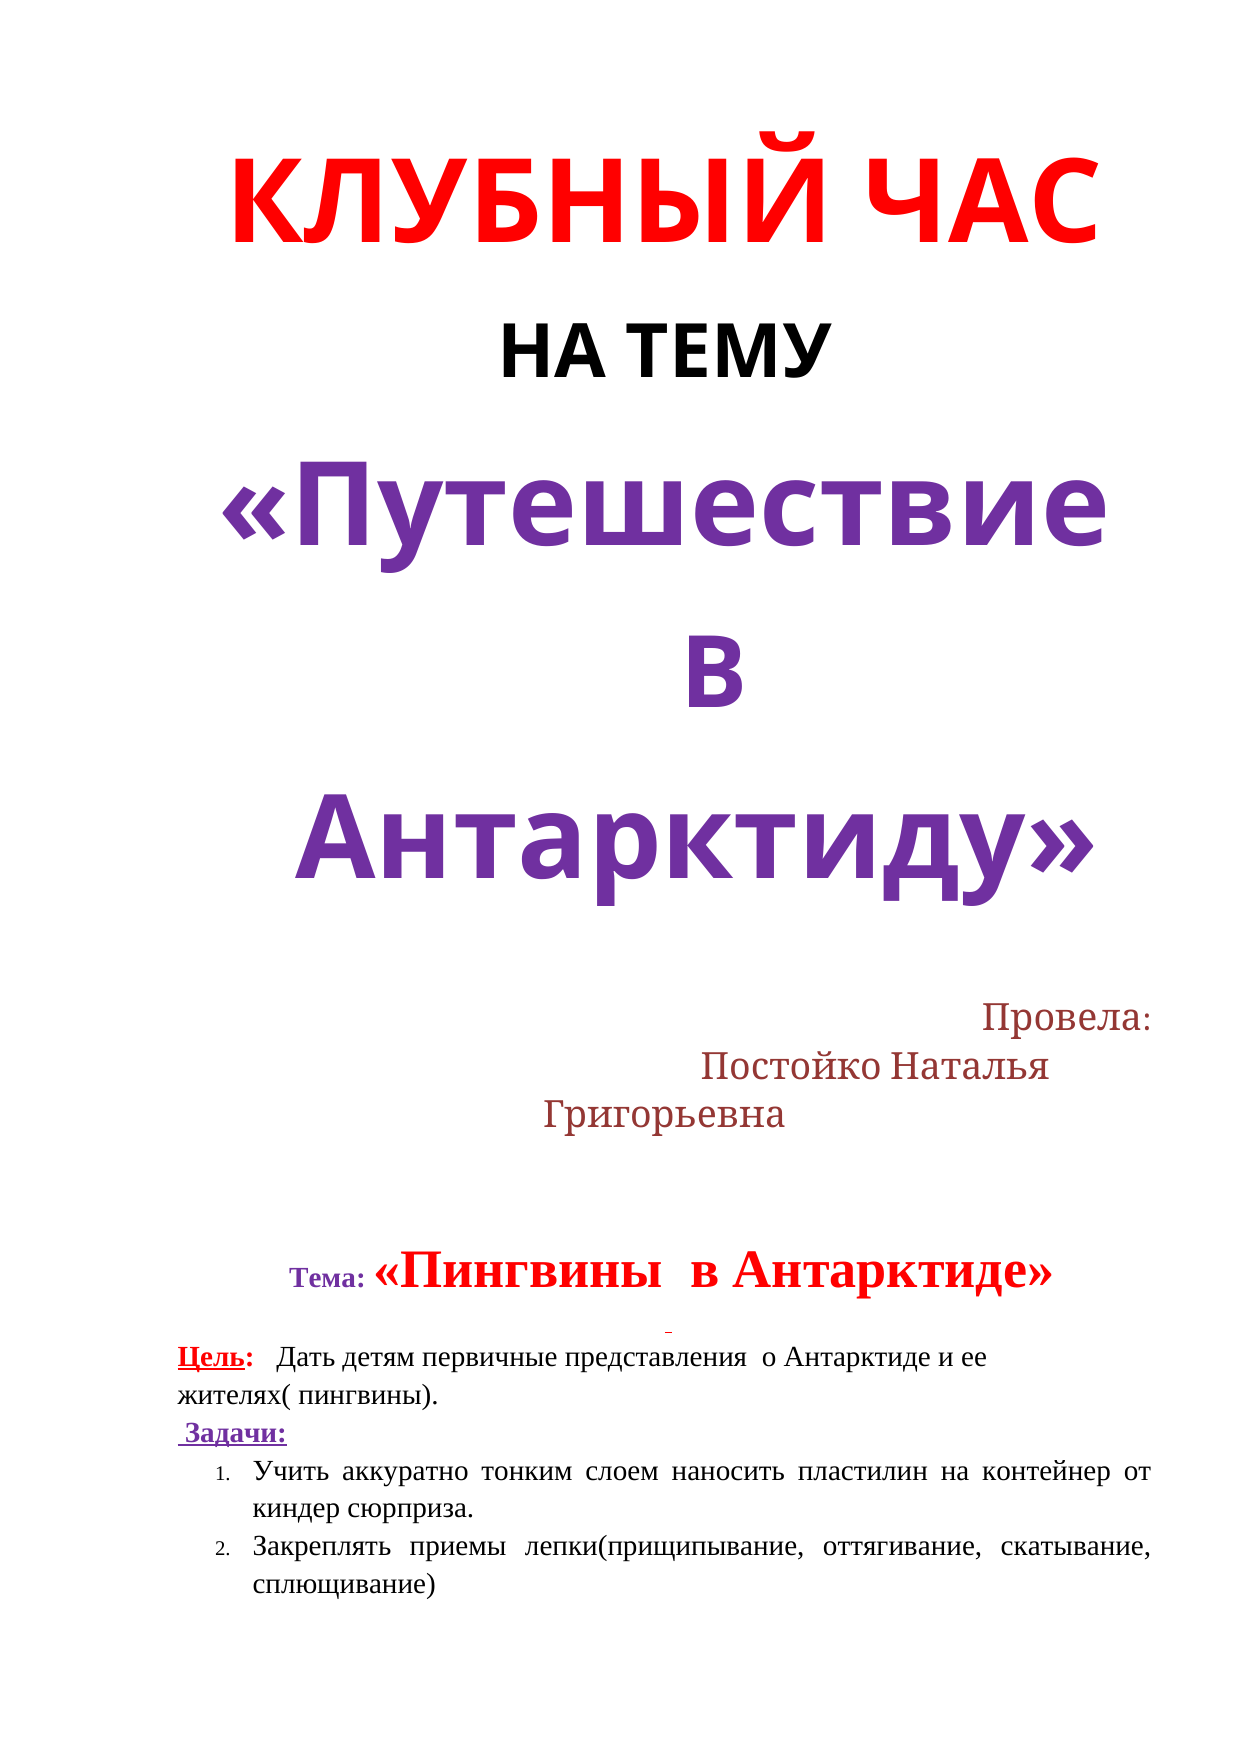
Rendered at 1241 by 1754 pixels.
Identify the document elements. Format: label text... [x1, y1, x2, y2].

text Цель: Дать детям первичные представления о Антарктиде и ее жителях( пингвины). [177, 1339, 1152, 1411]
list Закреплять приемы лепки(прищипывание, оттягивание, скатывание, сплющивание) [215, 1528, 1152, 1600]
text Задачи: [177, 1415, 1152, 1448]
text КЛУБНЫЙ ЧАС [177, 118, 1152, 277]
text Антарктиду» [177, 754, 1152, 913]
text НА ТЕМУ [177, 298, 1152, 400]
text В [377, 600, 1152, 736]
text Провела: [177, 997, 1152, 1040]
text Постойко Наталья Григорьевна [177, 1045, 1152, 1137]
list Учить аккуратно тонким слоем наносить пластилин на контейнер от киндер сюрприза. [215, 1453, 1152, 1524]
text «Путешествие [177, 421, 1152, 579]
text Тема: «Пингвины в Антарктиде» [177, 1237, 1152, 1300]
